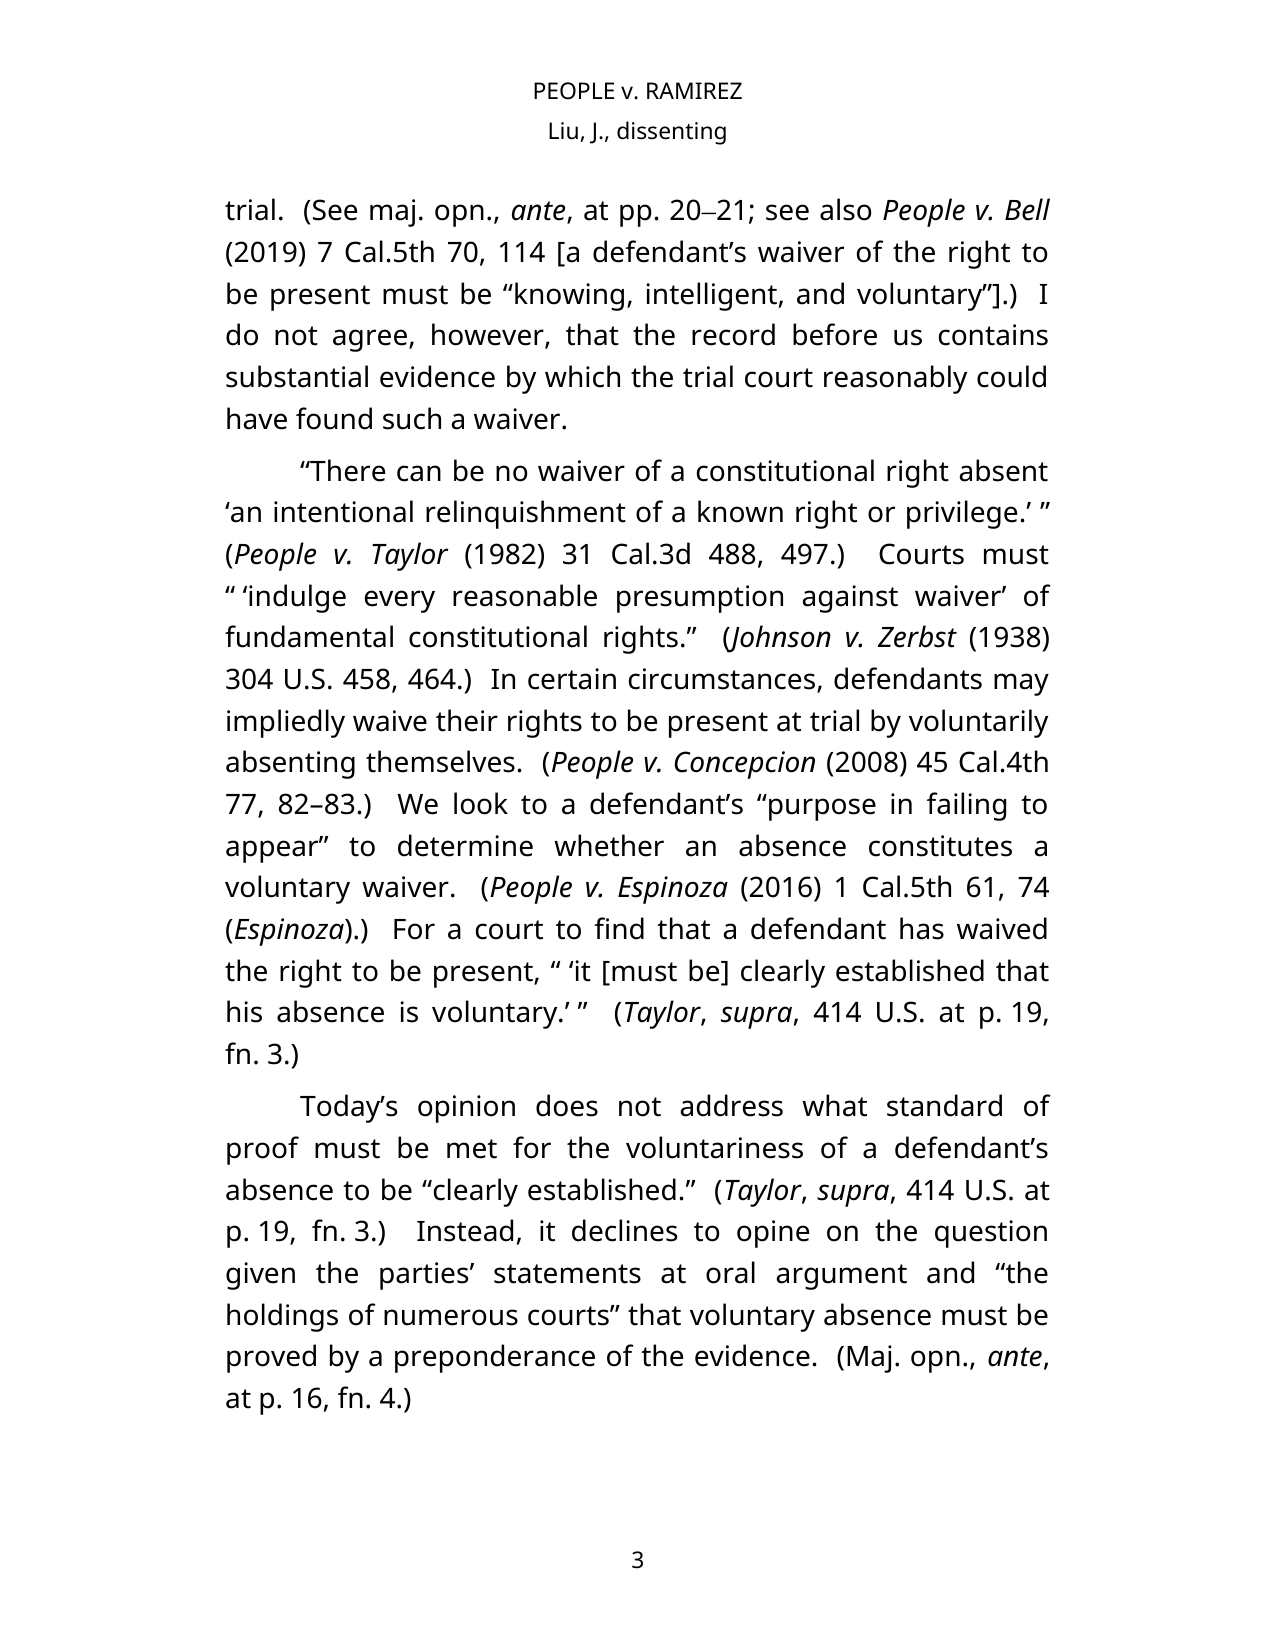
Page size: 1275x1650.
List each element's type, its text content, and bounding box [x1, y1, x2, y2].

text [225, 187, 1050, 437]
text Today’s opinion does not address what standard of proof must be met for the voluntariness of a defendant’s absence to be “clearly established.” (Taylor, supra, 414 U.S. at p. 19, fn. 3.) Instead, it declines to opine on the question given the parties’ statements at oral argument and “the holdings of numerous courts” that voluntary absence must be proved by a preponderance of the evidence. (Maj. opn., ante, at p. 16, fn. 4.) [225, 1083, 1050, 1417]
text “There can be no waiver of a constitutional right absent ‘an intentional relinquishment of a known right or privilege.’ ” (People v. Taylor (1982) 31 Cal.3d 488, 497.) Courts must “ ‘indulge every reasonable presumption against waiver’ of fundamental constitutional rights.” (Johnson v. Zerbst (1938) 304 U.S. 458, 464.) In certain circumstances, defendants may impliedly waive their rights to be present at trial by voluntarily absenting themselves. (People v. Concepcion (2008) 45 Cal.4th 77, 82–83.) We look to a defendant’s “purpose in failing to appear” to determine whether an absence constitutes a voluntary waiver. (People v. Espinoza (2016) 1 Cal.5th 61, 74 (Espinoza).) For a court to find that a defendant has waived the right to be present, “ ‘it [must be] clearly established that his absence is voluntary.’ ” (Taylor, supra, 414 U.S. at p. 19, fn. 3.) [225, 448, 1050, 1073]
